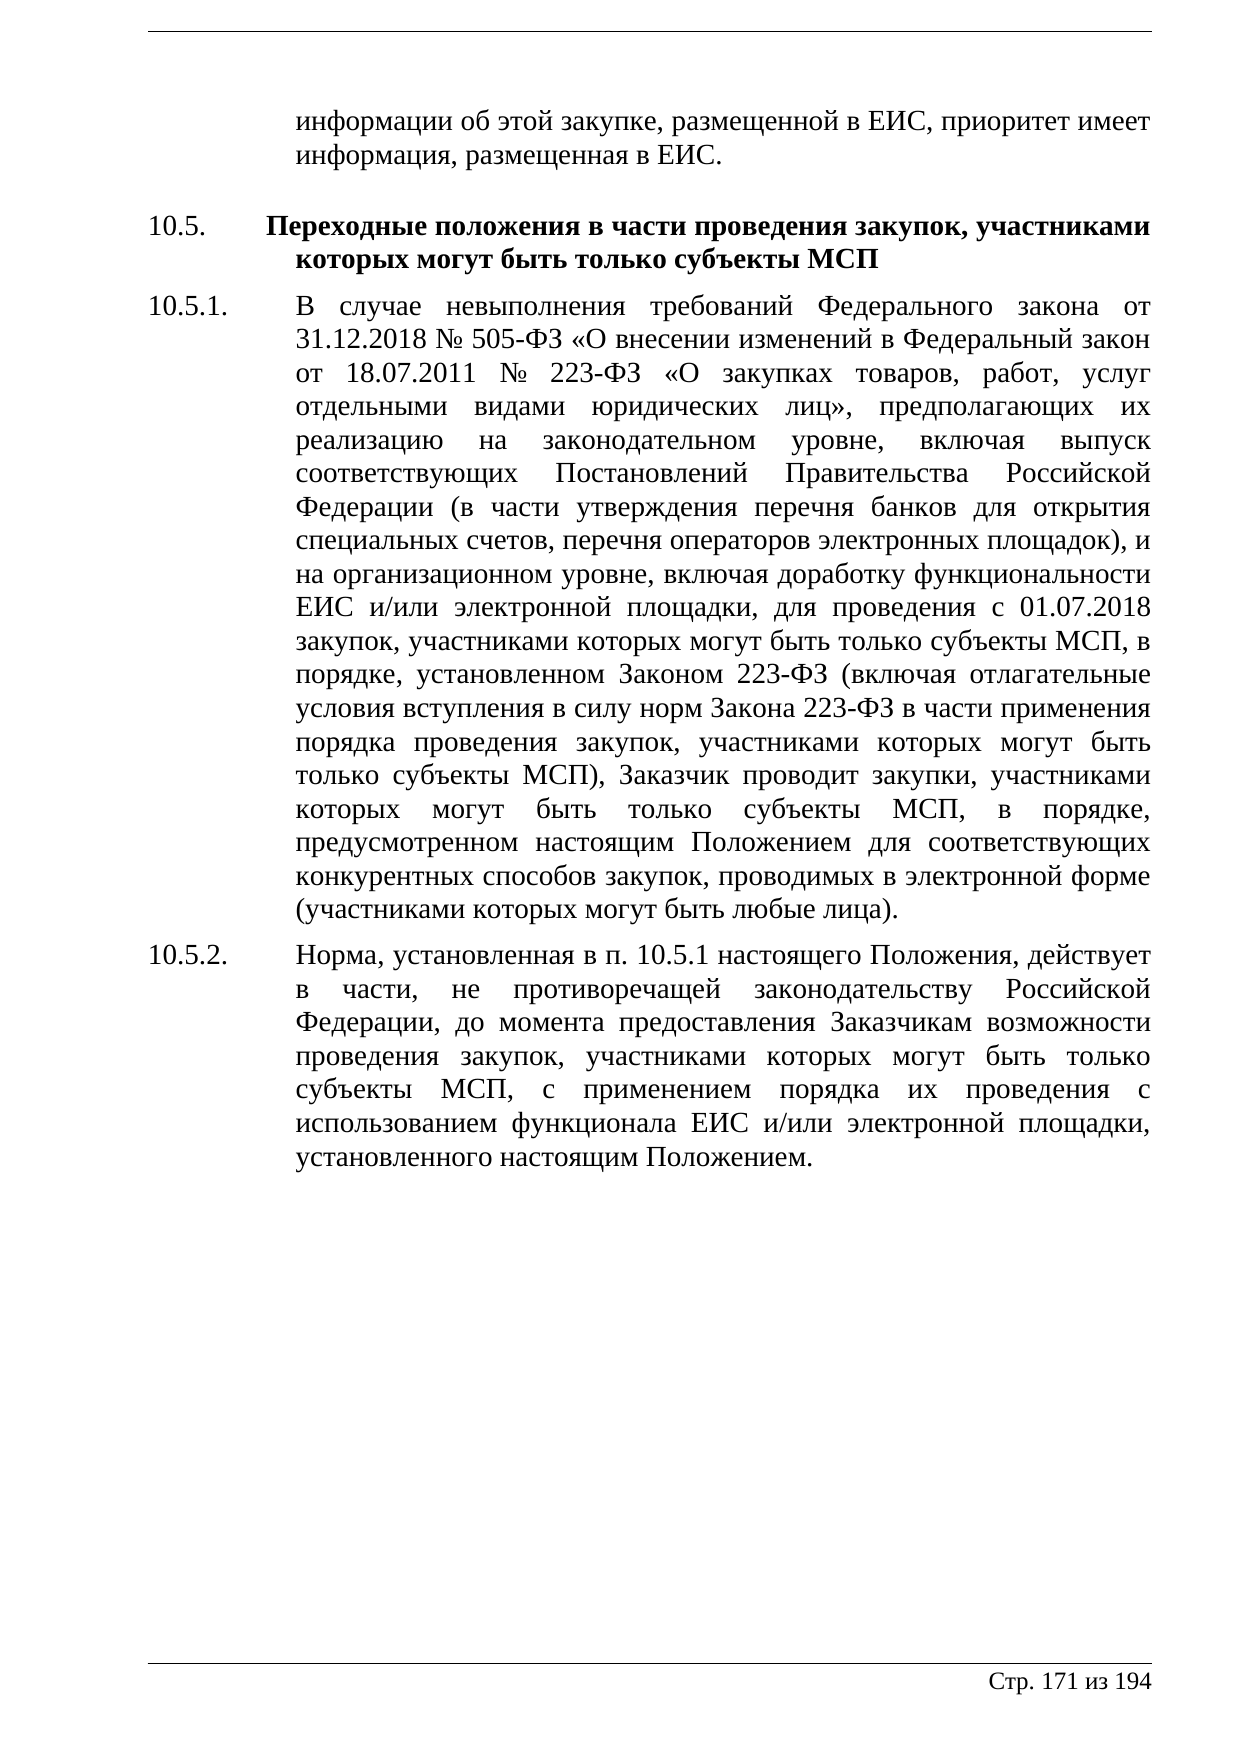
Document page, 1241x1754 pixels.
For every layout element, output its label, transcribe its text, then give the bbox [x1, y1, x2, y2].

list Норма, установленная в п. 10.5.1 настоящего Положения, действует в части, не противоречащей законодательству Российской Федерации, до момента предоставления Заказчикам возможности проведения закупок, участниками которых могут быть только субъекты МСП, с применением порядка их проведения с использованием функционала ЕИС и/или электронной площадки, установленного настоящим Положением. [148, 937, 1152, 1172]
list В случае невыполнения требований Федерального закона от 31.12.2018 № 505-ФЗ «О внесении изменений в Федеральный закон от 18.07.2011 № 223-ФЗ «О закупках товаров, работ, услуг отдельными видами юридических лиц», предполагающих их реализацию на законодательном уровне, включая выпуск соответствующих Постановлений Правительства Российской Федерации (в части утверждения перечня банков для открытия специальных счетов, перечня операторов электронных площадок), и на организационном уровне, включая доработку функциональности ЕИС и/или электронной площадки, для проведения с 01.07.2018 закупок, участниками которых могут быть только субъекты МСП, в порядке, установленном Законом 223-ФЗ (включая отлагательные условия вступления в силу норм Закона 223-ФЗ в части применения порядка проведения закупок, участниками которых могут быть только субъекты МСП), Заказчик проводит закупки, участниками которых могут быть только субъекты МСП, в порядке, предусмотренном настоящим Положением для соответствующих конкурентных способов закупок, проводимых в электронной форме (участниками которых могут быть любые лица). [148, 288, 1152, 925]
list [148, 103, 1152, 171]
list Переходные положения в части проведения закупок, участниками которых могут быть только субъекты МСП [148, 208, 1152, 275]
